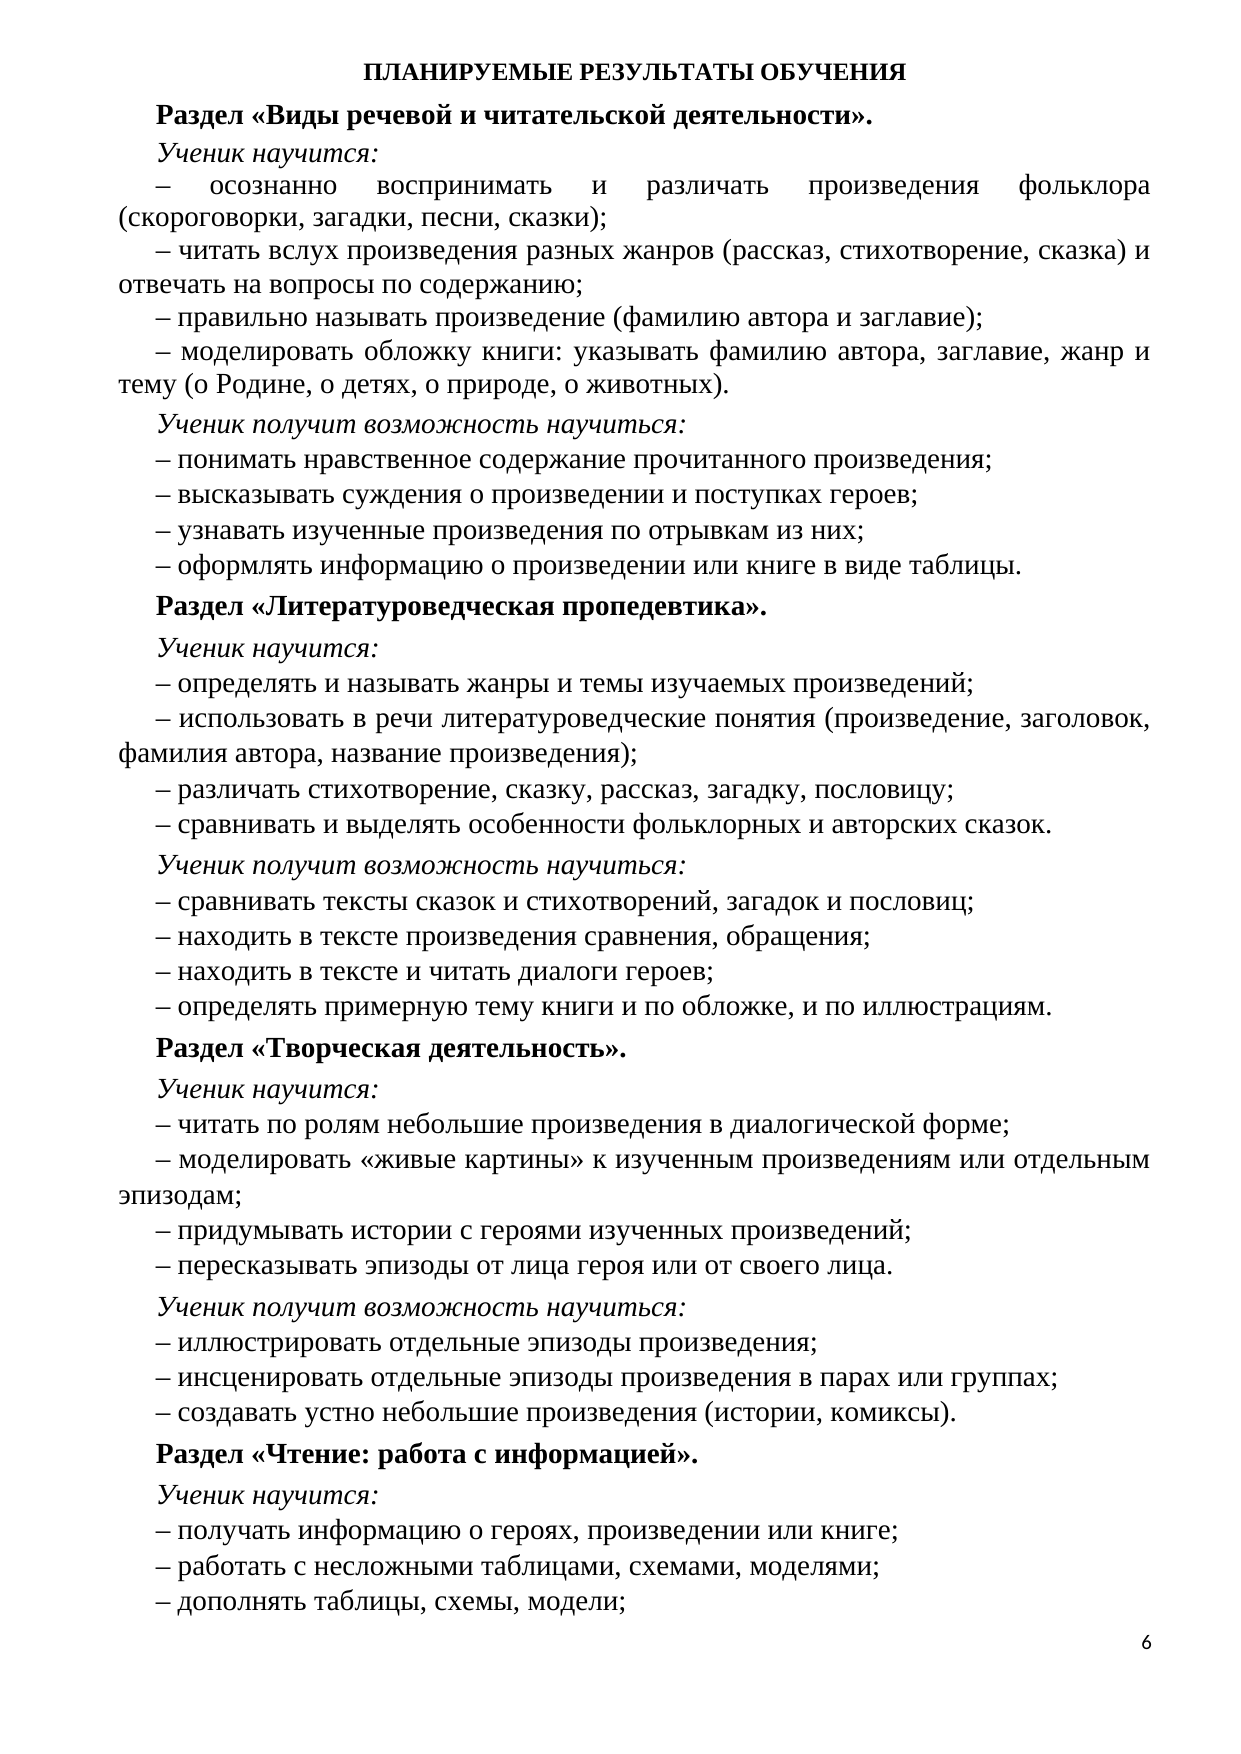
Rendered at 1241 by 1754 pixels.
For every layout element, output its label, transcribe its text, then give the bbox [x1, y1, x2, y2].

text – иллюстрировать отдельные эпизоды произведения; [118, 1324, 1152, 1357]
text – узнавать изученные произведения по отрывкам из них; [118, 512, 1152, 545]
text – осознанно воспринимать и различать произведения фольклора (скороговорки, загадки, песни, сказки); [118, 169, 1152, 232]
text Ученик получит возможность научиться: [118, 406, 1152, 440]
text Ученик научится: [118, 1477, 1152, 1511]
text Ученик научится: [118, 137, 1152, 169]
text – дополнять таблицы, схемы, модели; [118, 1583, 1152, 1616]
text Ученик получит возможность научиться: [118, 1289, 1152, 1322]
text – моделировать обложку книги: указывать фамилию автора, заглавие, жанр и тему (о Родине, о детях, о природе, о животных). [118, 333, 1152, 400]
text – сравнивать и выделять особенности фольклорных и авторских сказок. [118, 806, 1152, 839]
text Ученик получит возможность научиться: [118, 847, 1152, 881]
text – правильно называть произведение (фамилию автора и заглавие); [118, 299, 1152, 333]
text Ученик научится: [118, 1071, 1152, 1105]
text Ученик научится: [118, 630, 1152, 663]
text – находить в тексте произведения сравнения, обращения; [118, 918, 1152, 951]
text – находить в тексте и читать диалоги героев; [118, 953, 1152, 987]
text – получать информацию о героях, произведении или книге; [118, 1512, 1152, 1546]
text – различать стихотворение, сказку, рассказ, загадку, пословицу; [118, 771, 1152, 804]
text – инсценировать отдельные эпизоды произведения в парах или группах; [118, 1359, 1152, 1393]
text – читать по ролям небольшие произведения в диалогической форме; [118, 1106, 1152, 1140]
text – читать вслух произведения разных жанров (рассказ, стихотворение, сказка) и отвечать на вопросы по содержанию; [118, 232, 1152, 299]
text – придумывать истории с героями изученных произведений; [118, 1212, 1152, 1246]
text Раздел «Чтение: работа с информацией». [118, 1436, 1152, 1469]
text – использовать в речи литературоведческие понятия (произведение, заголовок, фамилия автора, название произведения); [118, 700, 1152, 769]
text – определять примерную тему книги и по обложке, и по иллюстрациям. [118, 988, 1152, 1022]
text – создавать устно небольшие произведения (истории, комиксы). [118, 1394, 1152, 1428]
text – понимать нравственное содержание прочитанного произведения; [118, 441, 1152, 475]
text Раздел «Литературоведческая пропедевтика». [118, 588, 1152, 622]
text – высказывать суждения о произведении и поступках героев; [118, 477, 1152, 510]
text – работать с несложными таблицами, схемами, моделями; [118, 1548, 1152, 1581]
text – определять и называть жанры и темы изучаемых произведений; [118, 665, 1152, 699]
text – моделировать «живые картины» к изученным произведениям или отдельным эпизодам; [118, 1142, 1152, 1210]
text – оформлять информацию о произведении или книге в виде таблицы. [118, 547, 1152, 581]
text – пересказывать эпизоды от лица героя или от своего лица. [118, 1247, 1152, 1281]
text – сравнивать тексты сказок и стихотворений, загадок и пословиц; [118, 883, 1152, 916]
text Планируемые результаты обучения [118, 59, 1152, 86]
text Раздел «Творческая деятельность». [118, 1030, 1152, 1063]
text Раздел «Виды речевой и читательской деятельности». [118, 99, 1152, 131]
